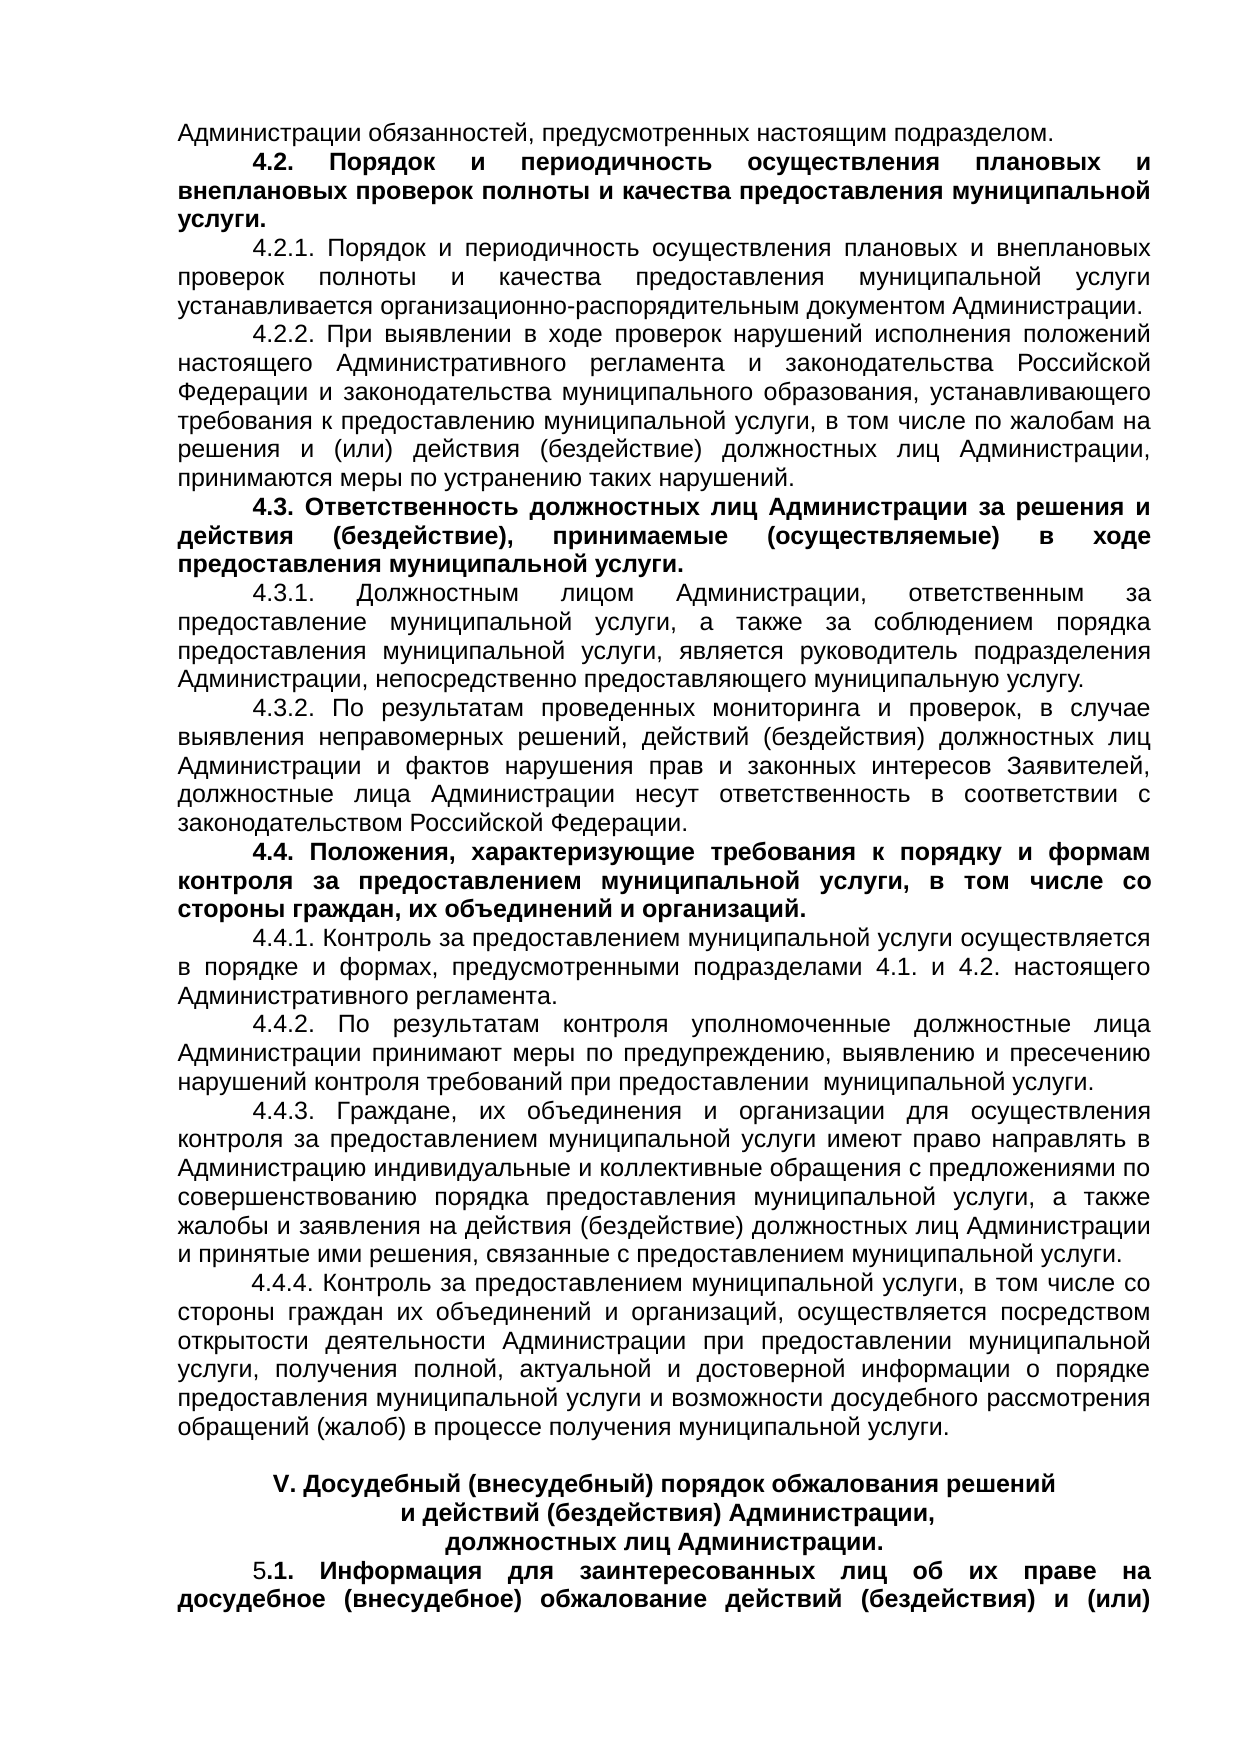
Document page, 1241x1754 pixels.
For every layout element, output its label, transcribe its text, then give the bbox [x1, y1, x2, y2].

text 4.4.1. Контроль за предоставлением муниципальной услуги осуществляется в порядке и формах, предусмотренными подразделами 4.1. и 4.2. настоящего Административного регламента. [177, 923, 1152, 1009]
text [177, 1556, 1152, 1613]
text 4.3.1. Должностным лицом Администрации, ответственным за предоставление муниципальной услуги, а также за соблюдением порядка предоставления муниципальной услуги, является руководитель подразделения Администрации, непосредственно предоставляющего муниципальную услугу. [177, 578, 1152, 693]
text 4.4.3. Граждане, их объединения и организации для осуществления контроля за предоставлением муниципальной услуги имеют право направлять в Администрацию индивидуальные и коллективные обращения с предложениями по совершенствованию порядка предоставления муниципальной услуги, а также жалобы и заявления на действия (бездействие) должностных лиц Администрации и принятые ими решения, связанные с предоставлением муниципальной услуги. [177, 1096, 1152, 1268]
text 4.2. Порядок и периодичность осуществления плановых и внеплановых проверок полноты и качества предоставления муниципальной услуги. [177, 147, 1152, 233]
text 4.3.2. По результатам проведенных мониторинга и проверок, в случае выявления неправомерных решений, действий (бездействия) должностных лиц Администрации и фактов нарушения прав и законных интересов Заявителей, должностные лица Администрации несут ответственность в соответствии с законодательством Российской Федерации. [177, 693, 1152, 837]
text 4.2.1. Порядок и периодичность осуществления плановых и внеплановых проверок полноты и качества предоставления муниципальной услуги устанавливается организационно-распорядительным документом Администрации. [177, 233, 1152, 319]
text V. Досудебный (внесудебный) порядок обжалования решений [177, 1469, 1152, 1498]
text и действий (бездействия) Администрации, [177, 1498, 1152, 1527]
text 4.4.4. Контроль за предоставлением муниципальной услуги, в том числе со стороны граждан их объединений и организаций, осуществляется посредством открытости деятельности Администрации при предоставлении муниципальной услуги, получения полной, актуальной и достоверной информации о порядке предоставления муниципальной услуги и возможности досудебного рассмотрения обращений (жалоб) в процессе получения муниципальной услуги. [177, 1268, 1152, 1441]
text 4.4.2. По результатам контроля уполномоченные должностные лица Администрации принимают меры по предупреждению, выявлению и пресечению нарушений контроля требований при предоставлении муниципальной услуги. [177, 1009, 1152, 1096]
text 4.2.2. При выявлении в ходе проверок нарушений исполнения положений настоящего Административного регламента и законодательства Российской Федерации и законодательства муниципального образования, устанавливающего требования к предоставлению муниципальной услуги, в том числе по жалобам на решения и (или) действия (бездействие) должностных лиц Администрации, принимаются меры по устранению таких нарушений. [177, 319, 1152, 492]
text 4.3. Ответственность должностных лиц Администрации за решения и действия (бездействие), принимаемые (осуществляемые) в ходе предоставления муниципальной услуги. [177, 492, 1152, 578]
text 4.4. Положения, характеризующие требования к порядку и формам контроля за предоставлением муниципальной услуги, в том числе со стороны граждан, их объединений и организаций. [177, 837, 1152, 923]
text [177, 118, 1152, 147]
text должностных лиц Администрации. [177, 1527, 1152, 1556]
